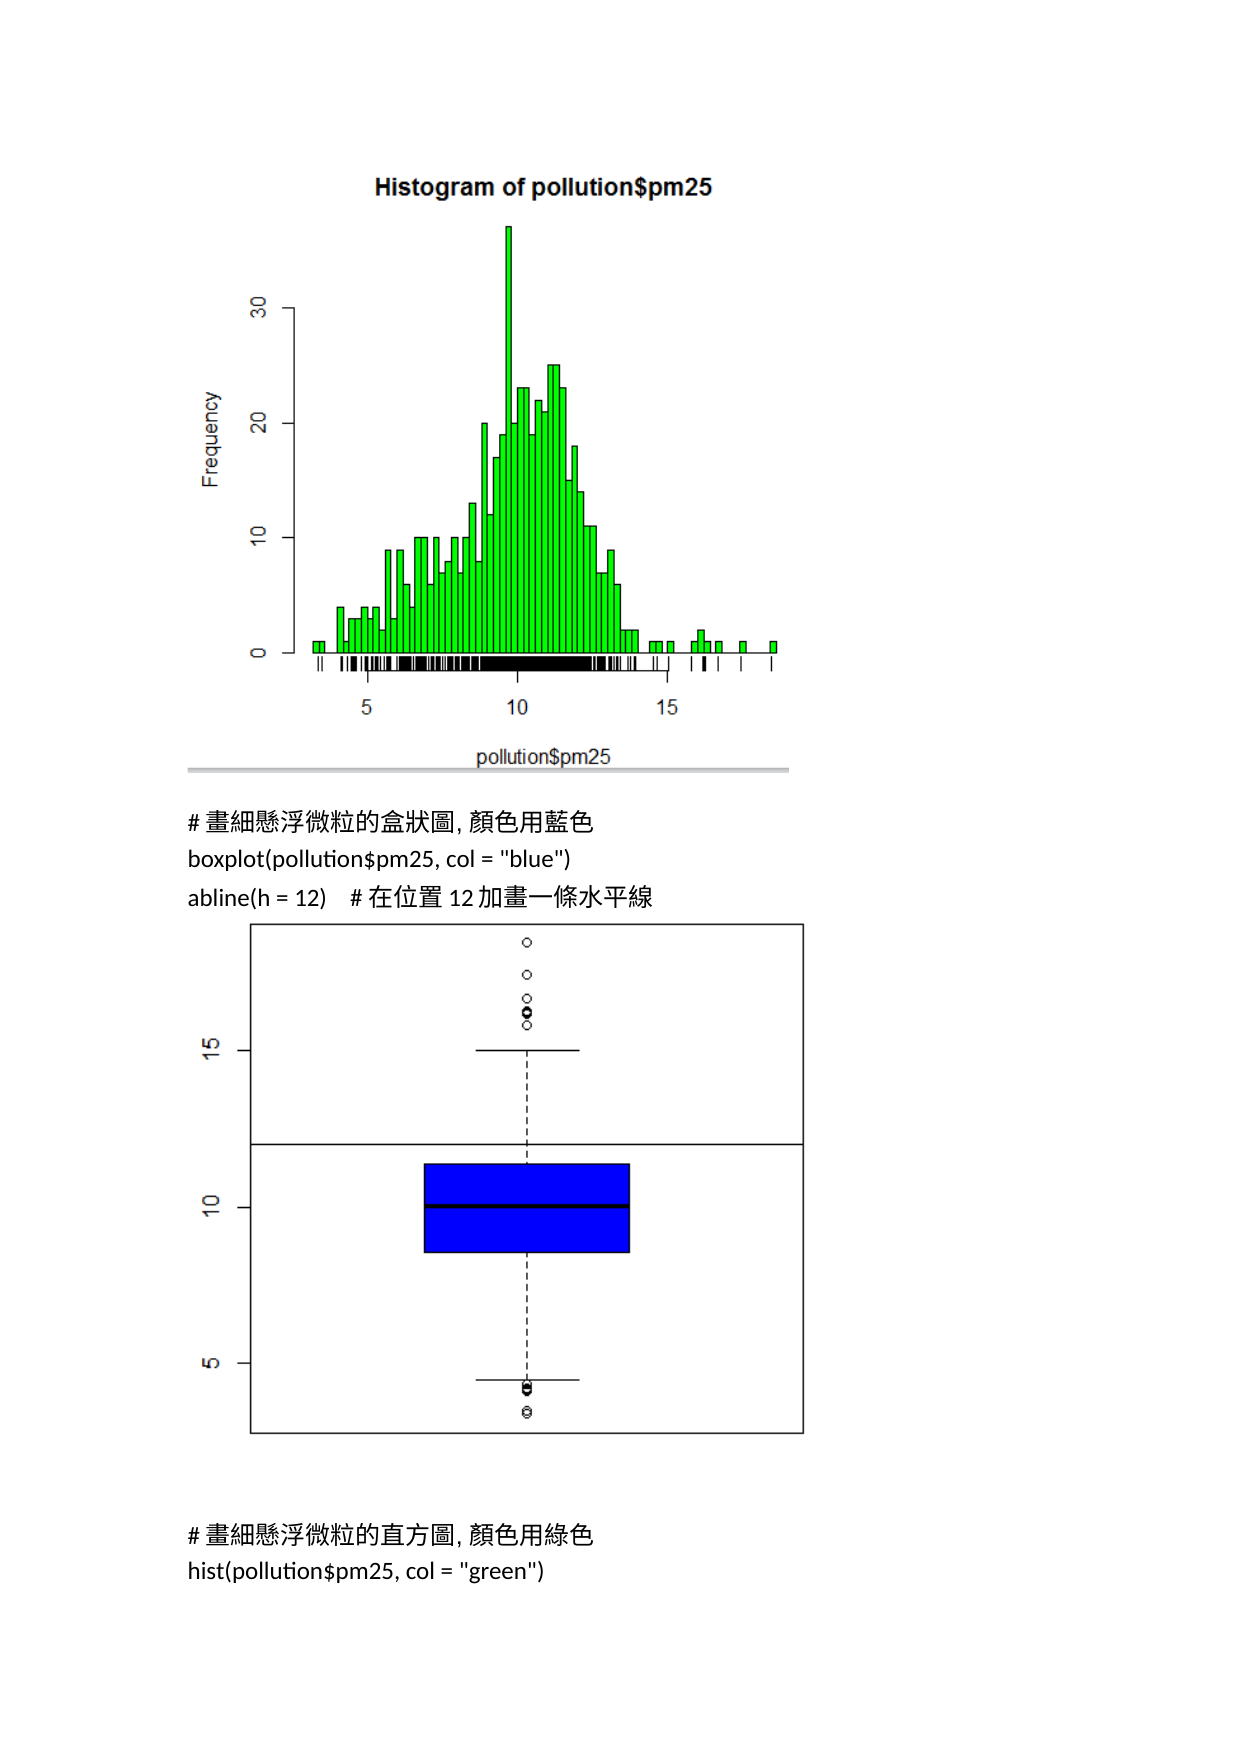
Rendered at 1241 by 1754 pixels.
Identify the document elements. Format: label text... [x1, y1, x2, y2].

text # 畫細懸浮微粒的直方圖, 顏色用綠色 [187, 1514, 1053, 1552]
text abline(h = 12) # 在位置12加畫一條水平線 [187, 877, 1053, 914]
text hist(pollution$pm25, col = "green") [187, 1552, 1053, 1589]
picture [187, 164, 789, 773]
picture [187, 914, 813, 1451]
text # 畫細懸浮微粒的盒狀圖, 顏色用藍色 [187, 802, 1053, 839]
text boxplot(pollution$pm25, col = "blue") [187, 839, 1053, 877]
